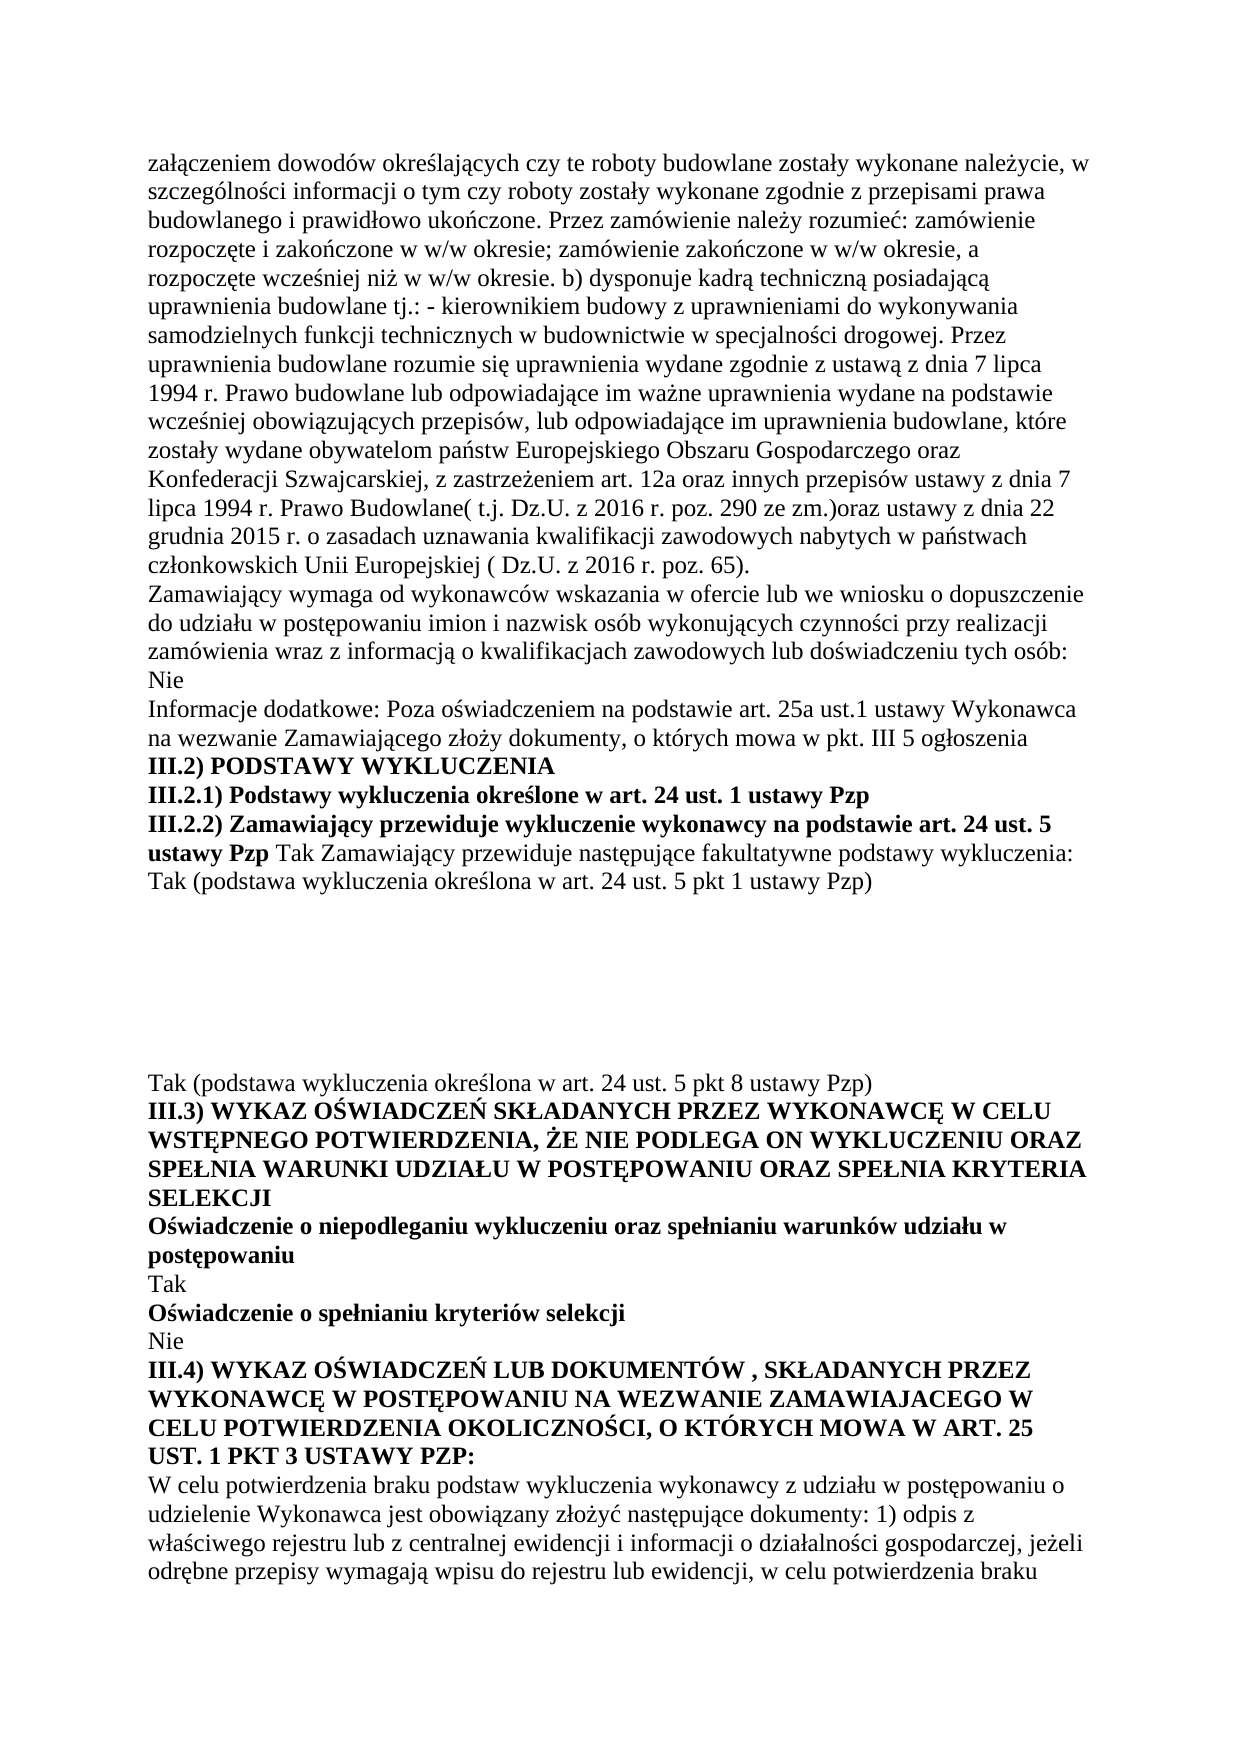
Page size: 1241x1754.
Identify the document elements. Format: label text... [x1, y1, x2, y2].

text III.2) PODSTAWY WYKLUCZENIA [148, 751, 1093, 780]
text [148, 148, 1093, 751]
text Oświadczenie o niepodleganiu wykluczeniu oraz spełnianiu warunków udziału w postępowaniu Tak Oświadczenie o spełnianiu kryteriów selekcji Nie [148, 1211, 1093, 1355]
text III.2.1) Podstawy wykluczenia określone w art. 24 ust. 1 ustawy Pzp III.2.2) Zamawiający przewiduje wykluczenie wykonawcy na podstawie art. 24 ust. 5 ustawy Pzp Tak Zamawiający przewiduje następujące fakultatywne podstawy wykluczenia: Tak (podstawa wykluczenia określona w art. 24 ust. 5 pkt 1 ustawy Pzp) Tak (podstawa wykluczenia określona w art. 24 ust. 5 pkt 8 ustawy Pzp) [148, 780, 1093, 1096]
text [148, 1470, 1093, 1585]
text III.3) WYKAZ OŚWIADCZEŃ SKŁADANYCH PRZEZ WYKONAWCĘ W CELU WSTĘPNEGO POTWIERDZENIA, ŻE NIE PODLEGA ON WYKLUCZENIU ORAZ SPEŁNIA WARUNKI UDZIAŁU W POSTĘPOWANIU ORAZ SPEŁNIA KRYTERIA SELEKCJI [148, 1096, 1093, 1211]
text III.4) WYKAZ OŚWIADCZEŃ LUB DOKUMENTÓW , SKŁADANYCH PRZEZ WYKONAWCĘ W POSTĘPOWANIU NA WEZWANIE ZAMAWIAJACEGO W CELU POTWIERDZENIA OKOLICZNOŚCI, O KTÓRYCH MOWA W ART. 25 UST. 1 PKT 3 USTAWY PZP: [148, 1355, 1093, 1470]
